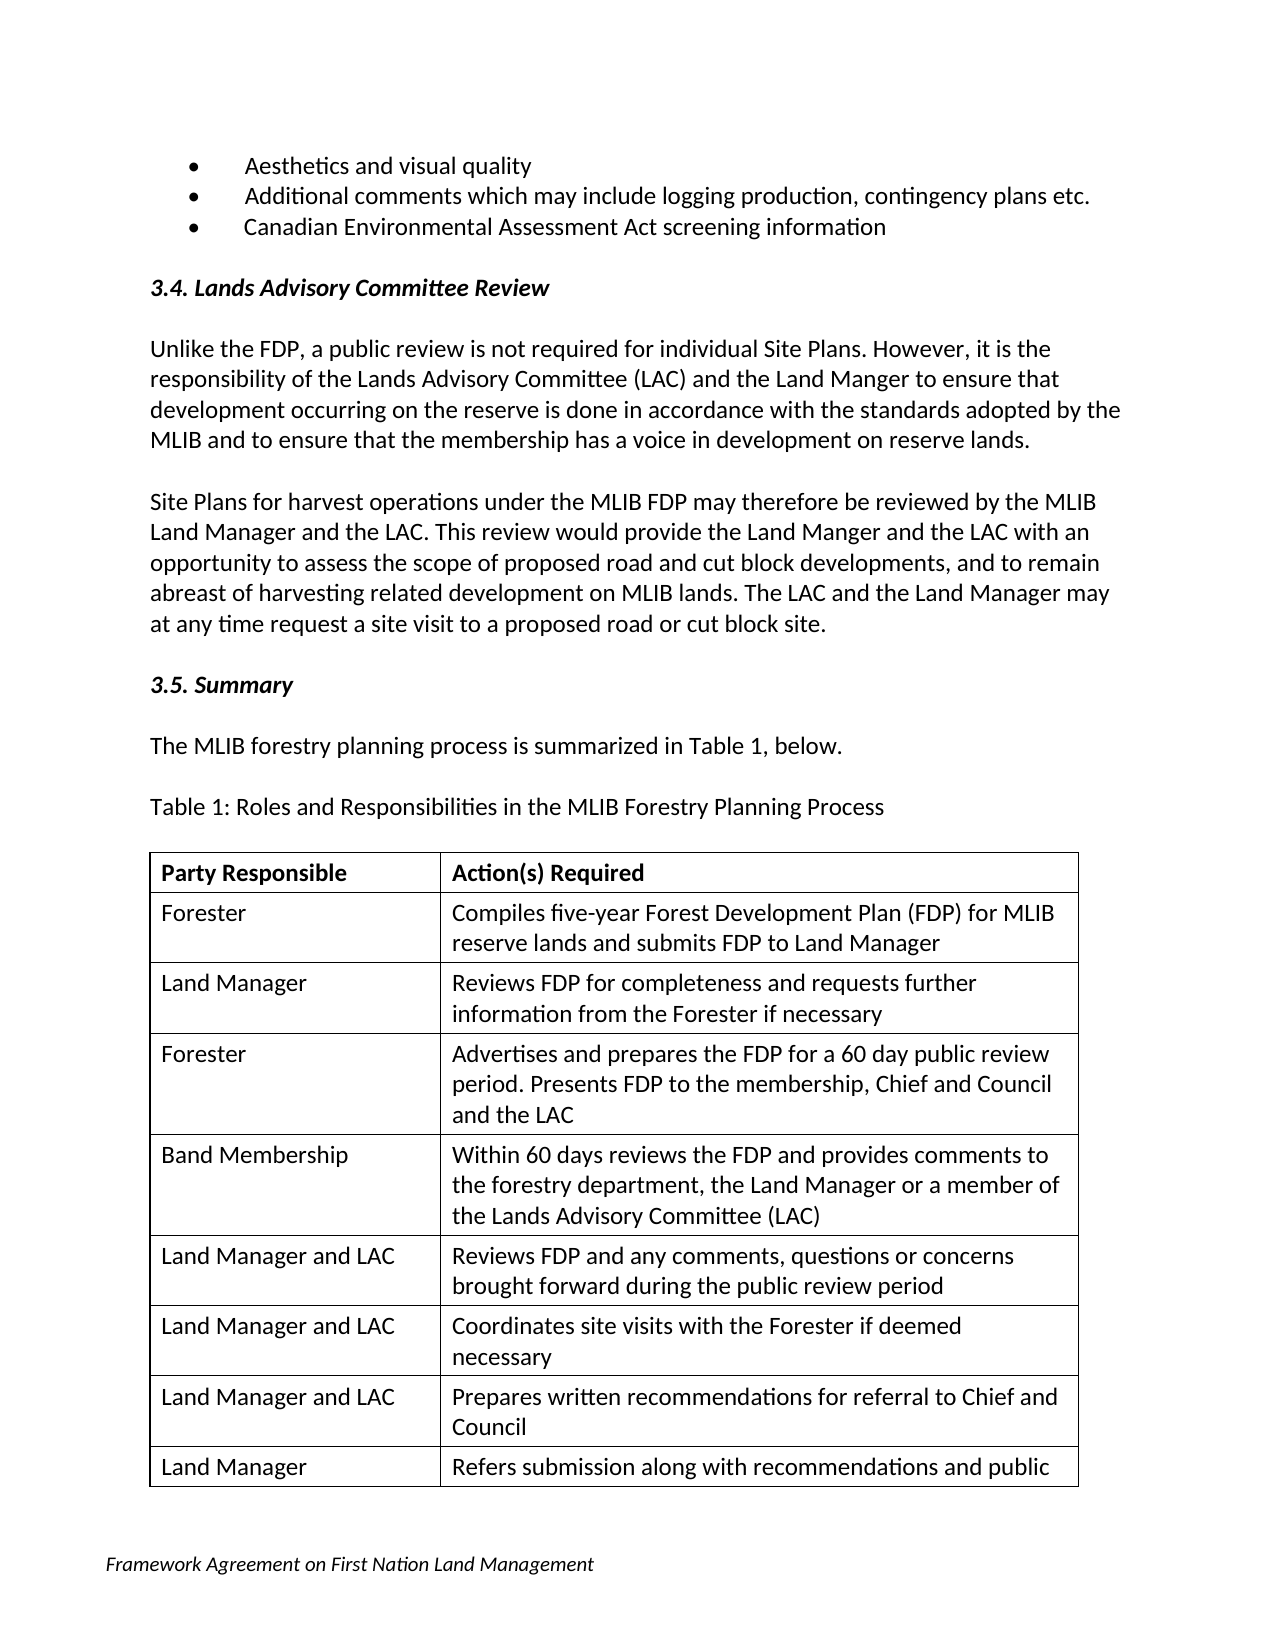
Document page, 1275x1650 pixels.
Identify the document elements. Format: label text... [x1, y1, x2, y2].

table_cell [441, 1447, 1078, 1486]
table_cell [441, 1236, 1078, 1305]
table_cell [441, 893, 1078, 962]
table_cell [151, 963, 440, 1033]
text Unlike the FDP, a public review is not required for individual Site Plans. However, it is the responsibility of the Lands Advisory Committee (LAC) and the Land Manger to ensure that development occurring on the reserve is done in accordance with the standards adopted by the MLIB and to ensure that the membership has a voice in development on reserve lands. [150, 333, 1125, 455]
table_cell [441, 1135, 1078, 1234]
list Aesthetics and visual quality [187, 150, 1125, 181]
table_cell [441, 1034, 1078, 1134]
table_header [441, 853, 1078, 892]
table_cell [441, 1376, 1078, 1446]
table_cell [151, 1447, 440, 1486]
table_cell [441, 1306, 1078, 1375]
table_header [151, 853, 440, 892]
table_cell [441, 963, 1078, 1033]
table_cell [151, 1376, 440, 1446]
text 3.5. Summary [150, 669, 1125, 699]
text 3.4. Lands Advisory Committee Review [150, 272, 1125, 303]
text The MLIB forestry planning process is summarized in Table 1, below. [150, 730, 1125, 760]
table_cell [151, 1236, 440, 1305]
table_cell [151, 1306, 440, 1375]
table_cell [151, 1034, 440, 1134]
text Site Plans for harvest operations under the MLIB FDP may therefore be reviewed by the MLIB Land Manager and the LAC. This review would provide the Land Manger and the LAC with an opportunity to assess the scope of proposed road and cut block developments, and to remain abreast of harvesting related development on MLIB lands. The LAC and the Land Manager may at any time request a site visit to a proposed road or cut block site. [150, 486, 1125, 638]
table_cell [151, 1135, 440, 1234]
list Canadian Environmental Assessment Act screening information [187, 211, 1125, 242]
list Additional comments which may include logging production, contingency plans etc. [187, 181, 1125, 211]
text Table 1: Roles and Responsibilities in the MLIB Forestry Planning Process [150, 791, 1125, 821]
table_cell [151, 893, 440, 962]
